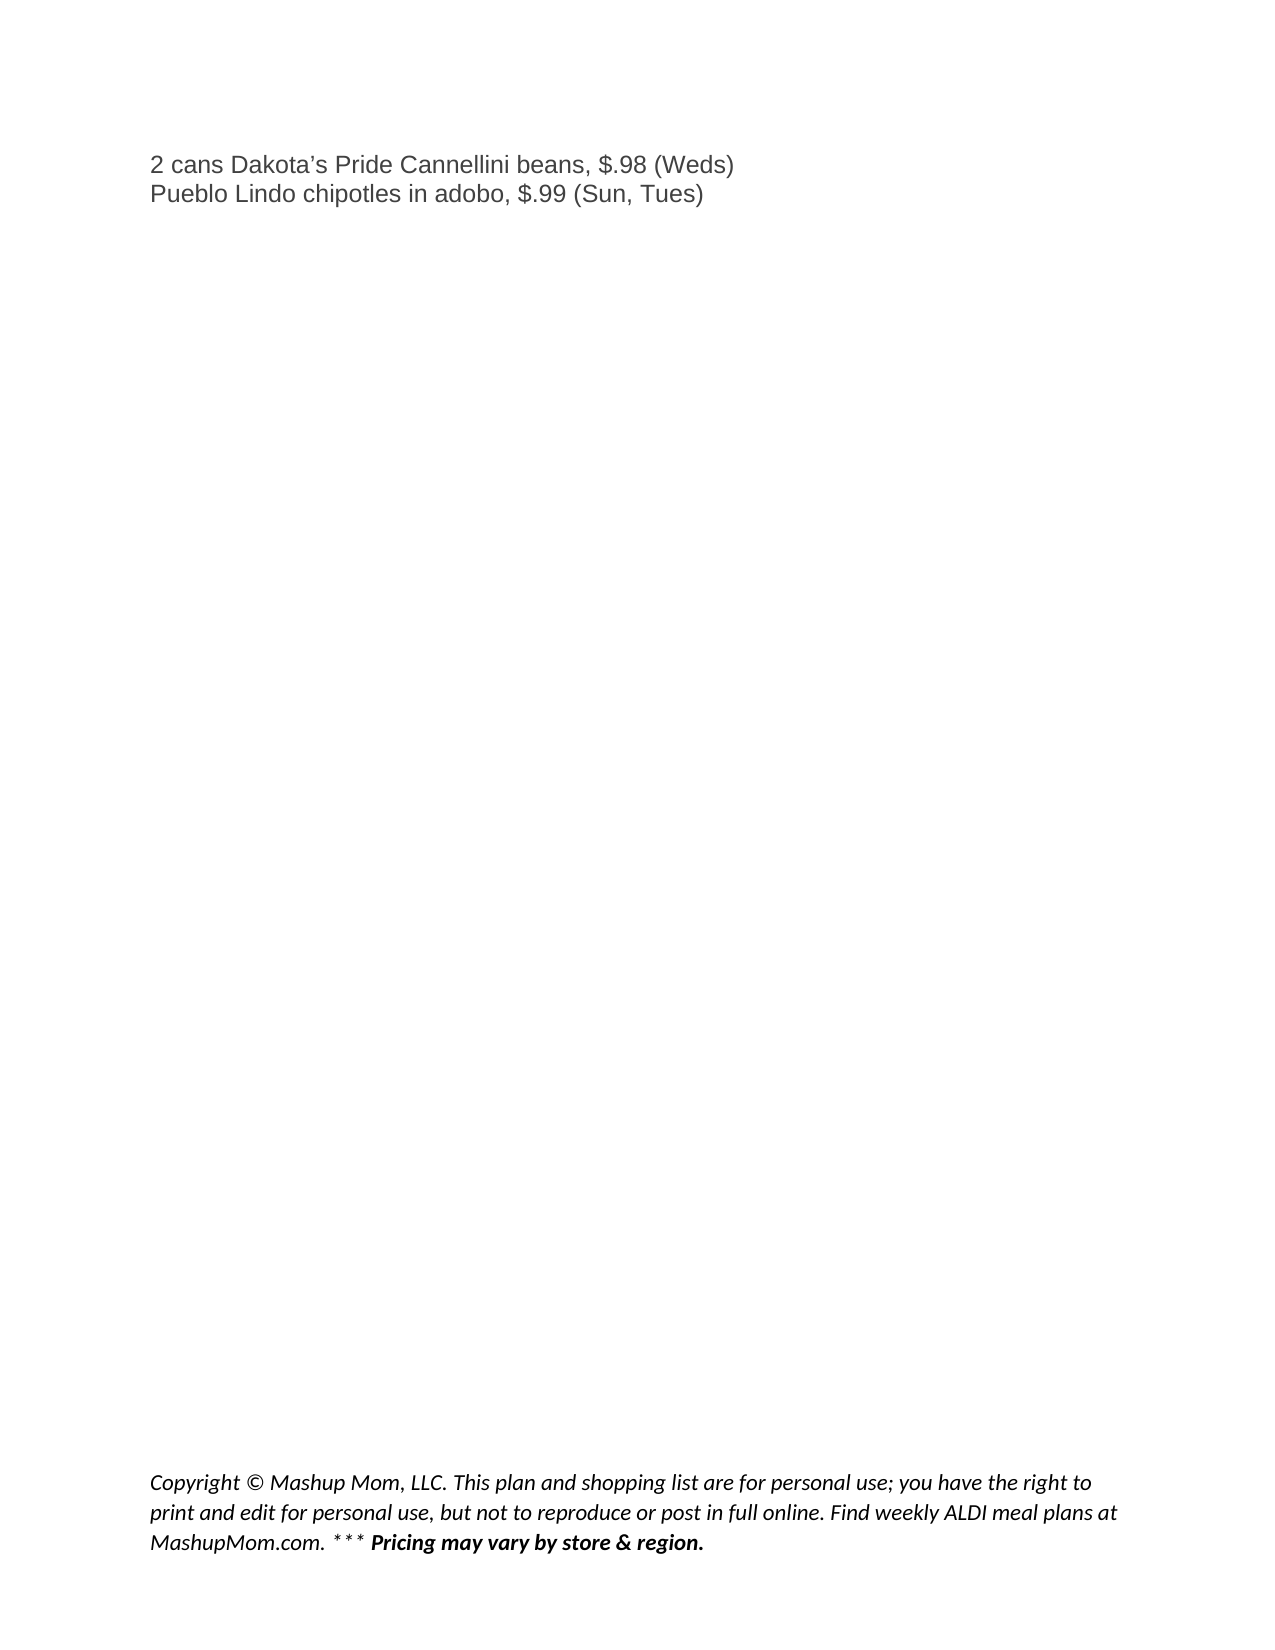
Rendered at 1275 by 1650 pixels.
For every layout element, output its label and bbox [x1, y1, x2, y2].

text [150, 150, 1125, 207]
